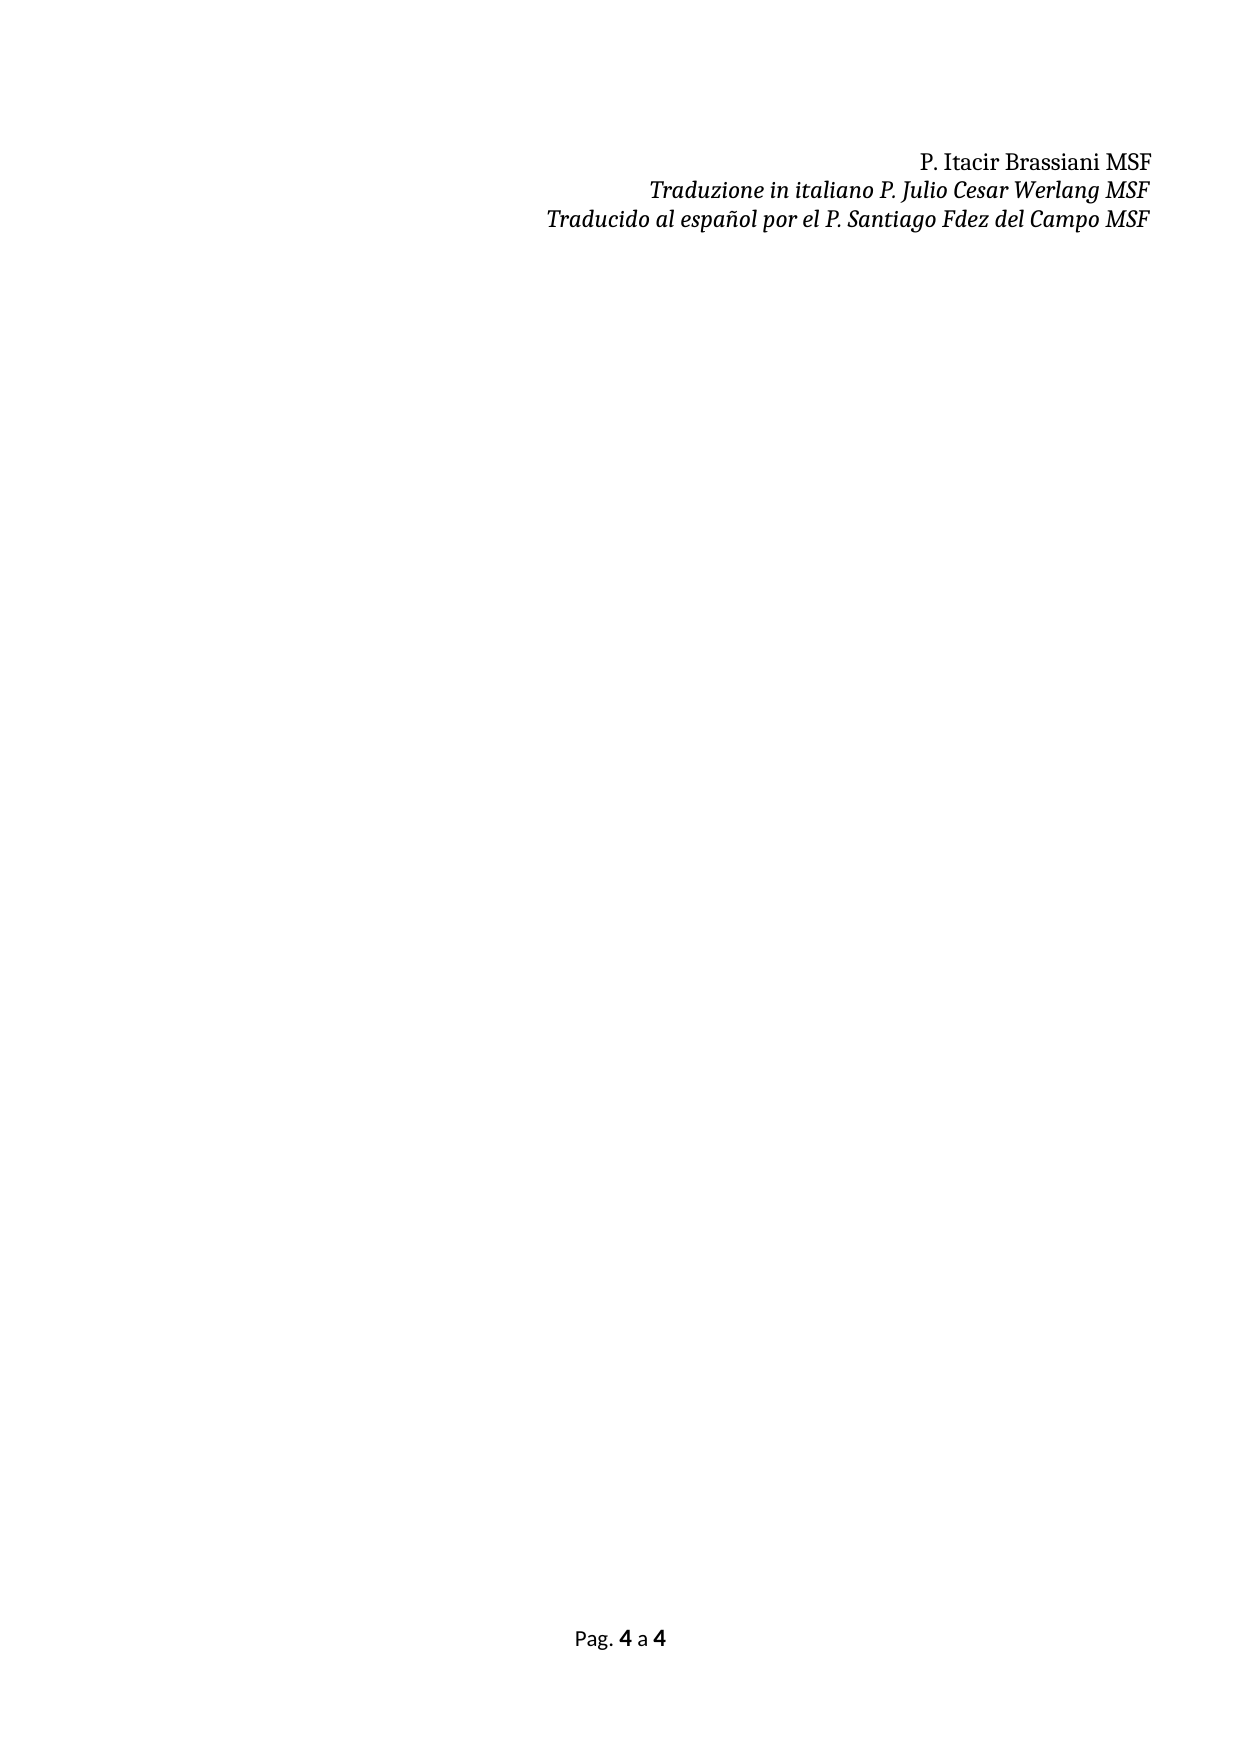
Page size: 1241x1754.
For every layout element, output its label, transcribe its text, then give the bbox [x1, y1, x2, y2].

text Traducido al español por el P. Santiago Fdez del Campo MSF [177, 205, 1152, 234]
text P. Itacir Brassiani MSF [177, 148, 1152, 176]
text Traduzione in italiano P. Julio Cesar Werlang MSF [177, 176, 1152, 205]
